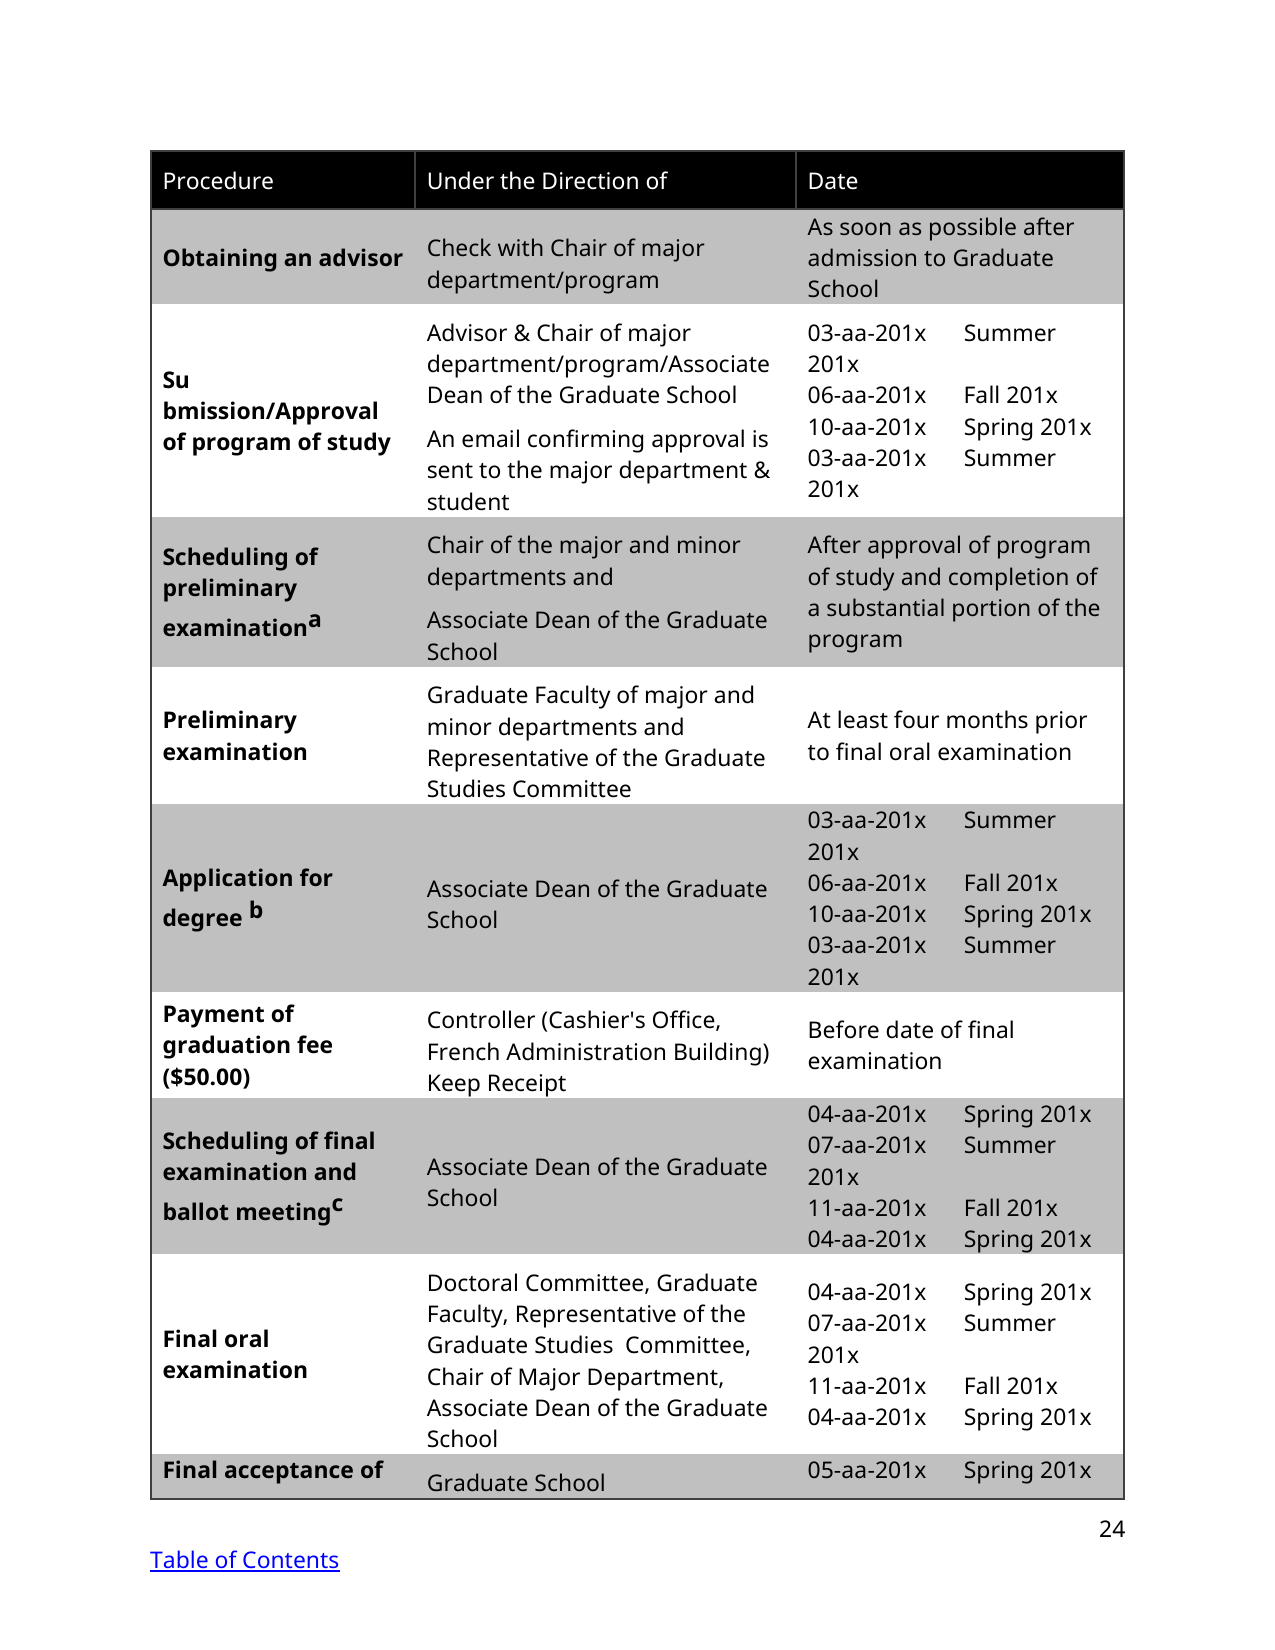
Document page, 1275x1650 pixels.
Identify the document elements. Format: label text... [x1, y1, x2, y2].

table_cell 03-aa-201x Summer 201x 06-aa-201x Fall 201x 10-aa-201x Spring 201x 03-aa-201x Summer 201x [796, 304, 1123, 517]
table_cell Preliminary examination [152, 667, 415, 804]
table_cell Check with Chair of major department/program [415, 210, 796, 304]
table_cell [152, 1454, 415, 1498]
table_cell Application for degree b [152, 804, 415, 992]
table_cell 04-aa-201x Spring 201x 07-aa-201x Summer 201x 11-aa-201x Fall 201x 04-aa-201x Spring 201x [796, 1098, 1123, 1254]
table_header Under the Direction of [416, 152, 795, 208]
table_cell Associate Dean of the Graduate School [415, 1098, 796, 1254]
table_cell Controller (Cashier's Office, French Administration Building) Keep Receipt [415, 992, 796, 1098]
table_cell As soon as possible after admission to Graduate School [796, 210, 1123, 304]
table_cell After approval of program of study and completion of a substantial portion of the program [796, 517, 1123, 667]
table_cell Final oral examination [152, 1254, 415, 1454]
table_header Procedure [152, 152, 414, 208]
table_cell Graduate Faculty of major and minor departments and Representative of the Graduate Studies Committee [415, 667, 796, 804]
table_cell Graduate School [415, 1454, 796, 1498]
table_cell Payment of graduation fee ($50.00) [152, 992, 415, 1098]
table_cell Scheduling of preliminary examinationa [152, 517, 415, 667]
table_cell Obtaining an advisor [152, 210, 415, 304]
table_header Date [797, 152, 1123, 208]
table_cell Chair of the major and minor departments and Associate Dean of the Graduate School [415, 517, 796, 667]
table_cell Before date of final examination [796, 992, 1123, 1098]
table_cell 03-aa-201x Summer 201x 06-aa-201x Fall 201x 10-aa-201x Spring 201x 03-aa-201x Summer 201x [796, 804, 1123, 992]
table_cell Submission/Approval of program of study [152, 304, 415, 517]
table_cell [796, 1454, 1123, 1498]
table_cell Scheduling of final examination and ballot meetingc [152, 1098, 415, 1254]
table_cell At least four months prior to final oral examination [796, 667, 1123, 804]
table_cell Associate Dean of the Graduate School [415, 804, 796, 992]
table_cell Doctoral Committee, Graduate Faculty, Representative of the Graduate Studies Committee, Chair of Major Department, Associate Dean of the Graduate School [415, 1254, 796, 1454]
table_cell 04-aa-201x Spring 201x 07-aa-201x Summer 201x 11-aa-201x Fall 201x 04-aa-201x Spring 201x [796, 1254, 1123, 1454]
table_cell Advisor & Chair of major department/program/Associate Dean of the Graduate School An email confirming approval is sent to the major department & student [415, 304, 796, 517]
